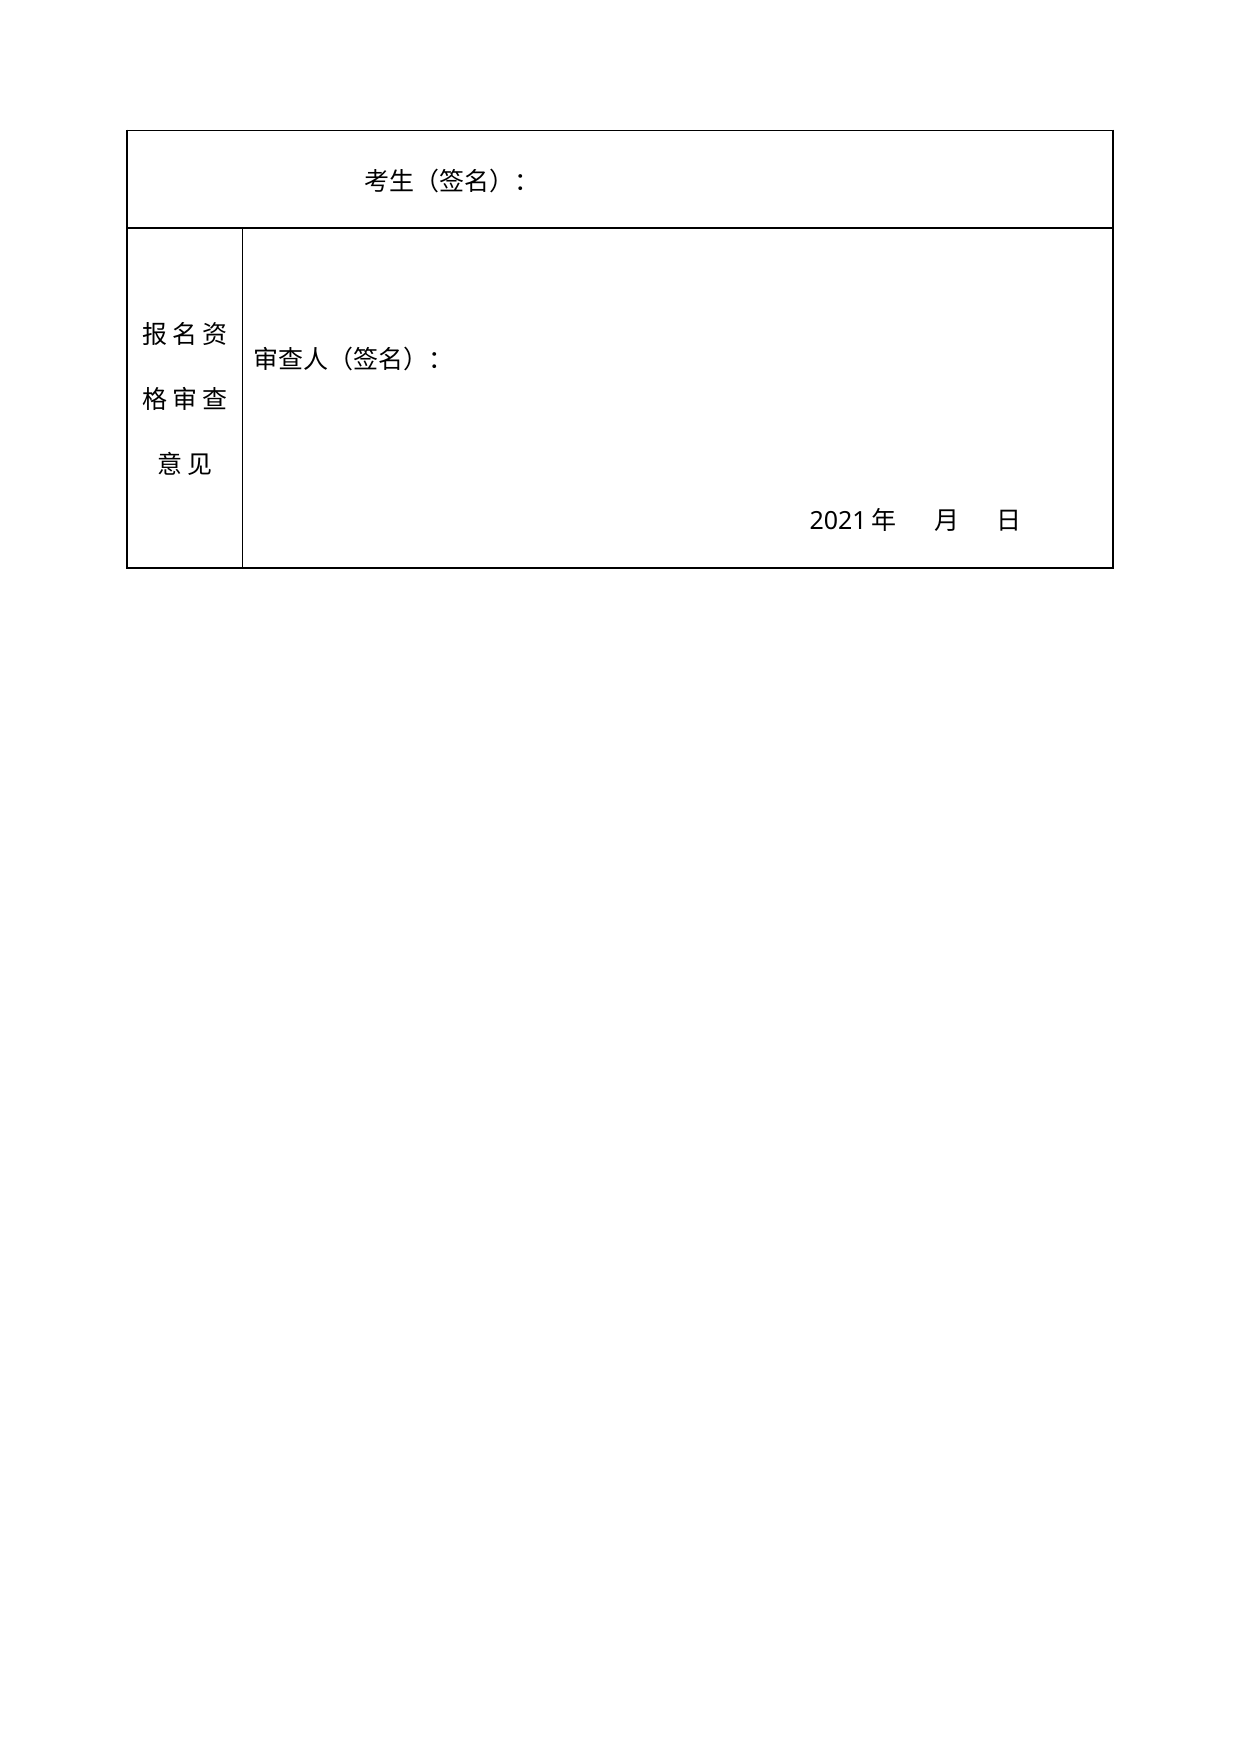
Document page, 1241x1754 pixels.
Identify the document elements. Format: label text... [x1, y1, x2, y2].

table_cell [128, 131, 1112, 227]
table_cell 审查人（签名）： 2021年 月 日 [243, 229, 1112, 567]
table_cell 报名资格审查意见 [128, 229, 242, 567]
